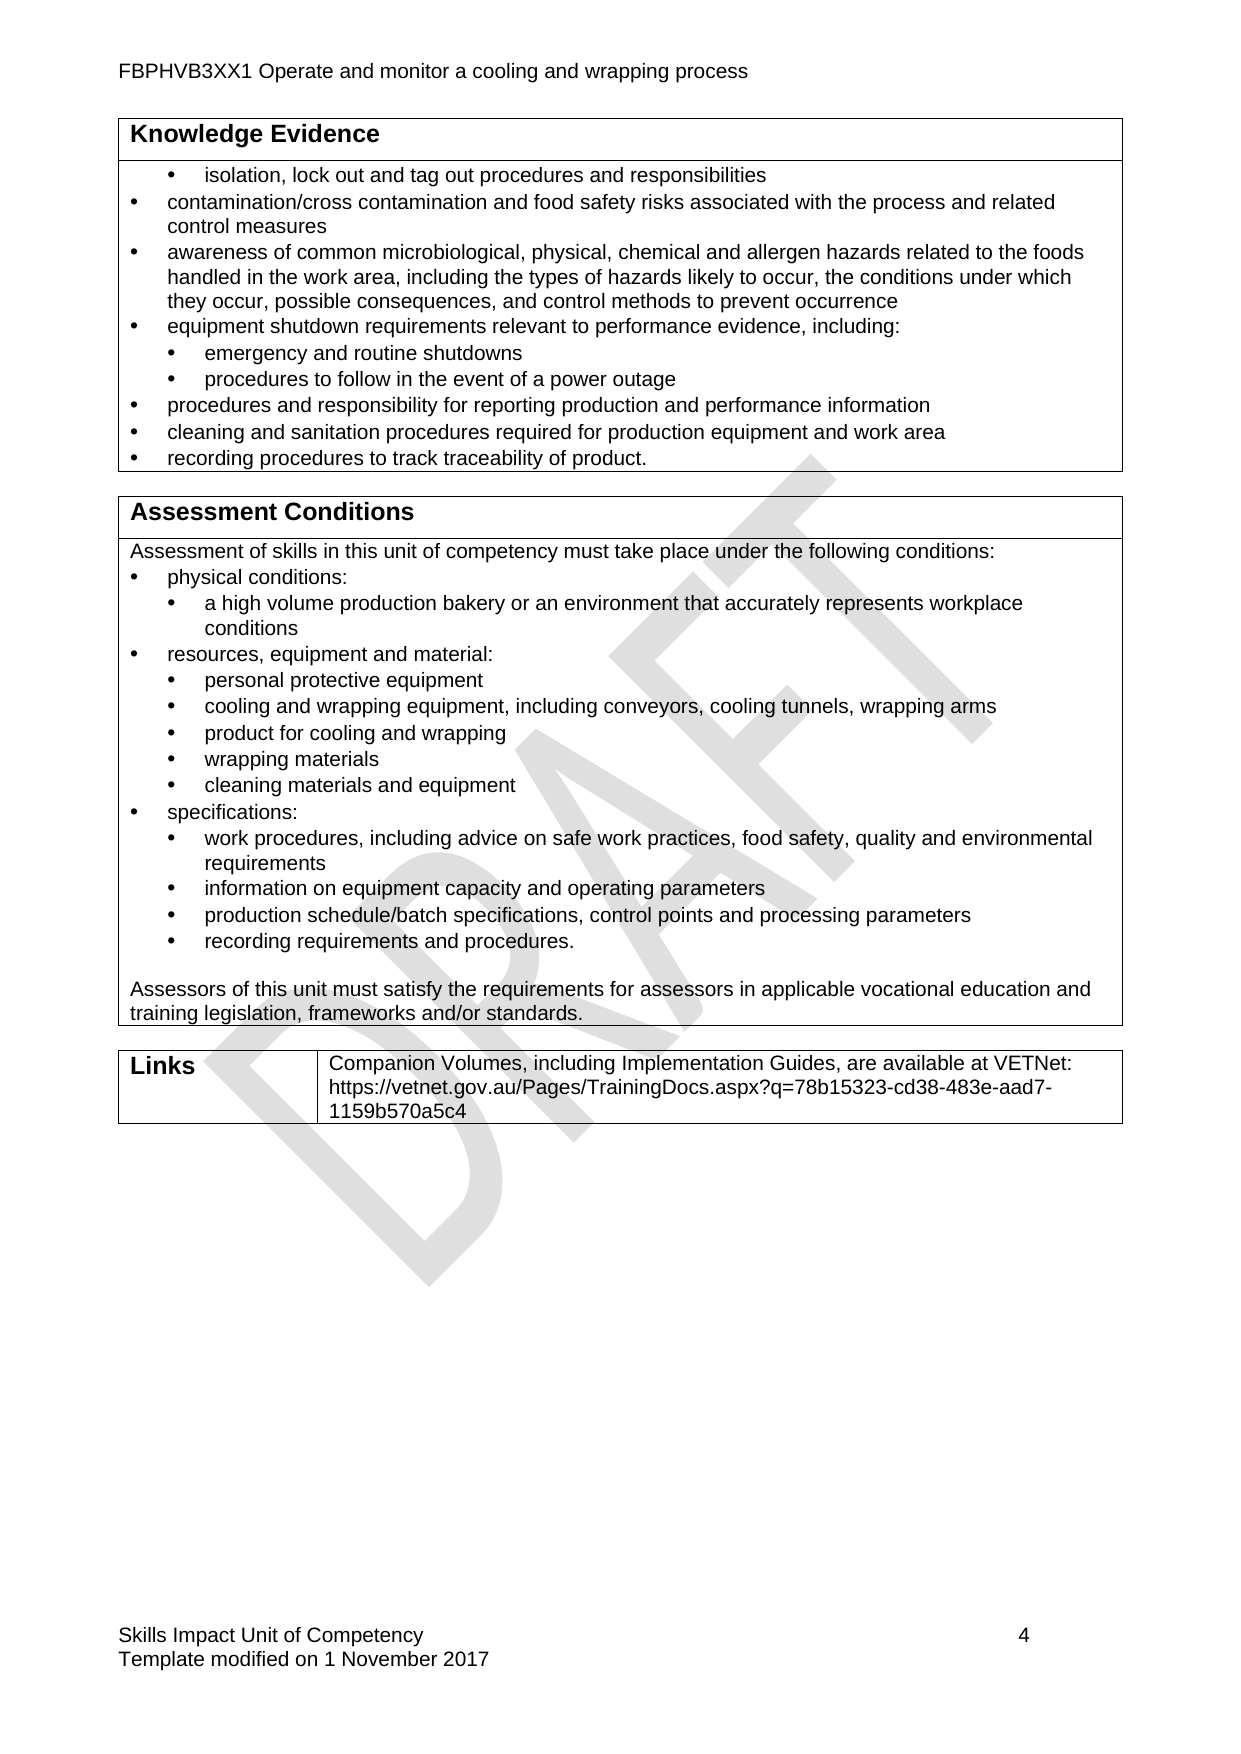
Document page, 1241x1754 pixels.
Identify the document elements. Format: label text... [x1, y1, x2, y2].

table_header Knowledge Evidence [119, 119, 1122, 160]
table_header Companion Volumes, including Implementation Guides, are available at VETNet: https://vetnet.gov.au/Pages/TrainingDocs.aspx?q=78b15323-cd38-483e-aad7-1159b570a5c4 [318, 1051, 1122, 1123]
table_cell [119, 161, 1122, 471]
table_cell Assessment of skills in this unit of competency must take place under the following conditions: physical conditions: a high volume production bakery or an environment that accurately represents workplace conditions resources, equipment and material: personal protective equipment cooling and wrapping equipment, including conveyors, cooling tunnels, wrapping arms product for cooling and wrapping wrapping materials cleaning materials and equipment specifications: work procedures, including advice on safe work practices, food safety, quality and environmental requirements information on equipment capacity and operating parameters production schedule/batch specifications, control points and processing parameters recording requirements and procedures. Assessors of this unit must satisfy the requirements for assessors in applicable vocational education and training legislation, frameworks and/or standards. [119, 539, 1122, 1025]
table_header Links [119, 1051, 317, 1123]
table_header Assessment Conditions [119, 497, 1122, 538]
